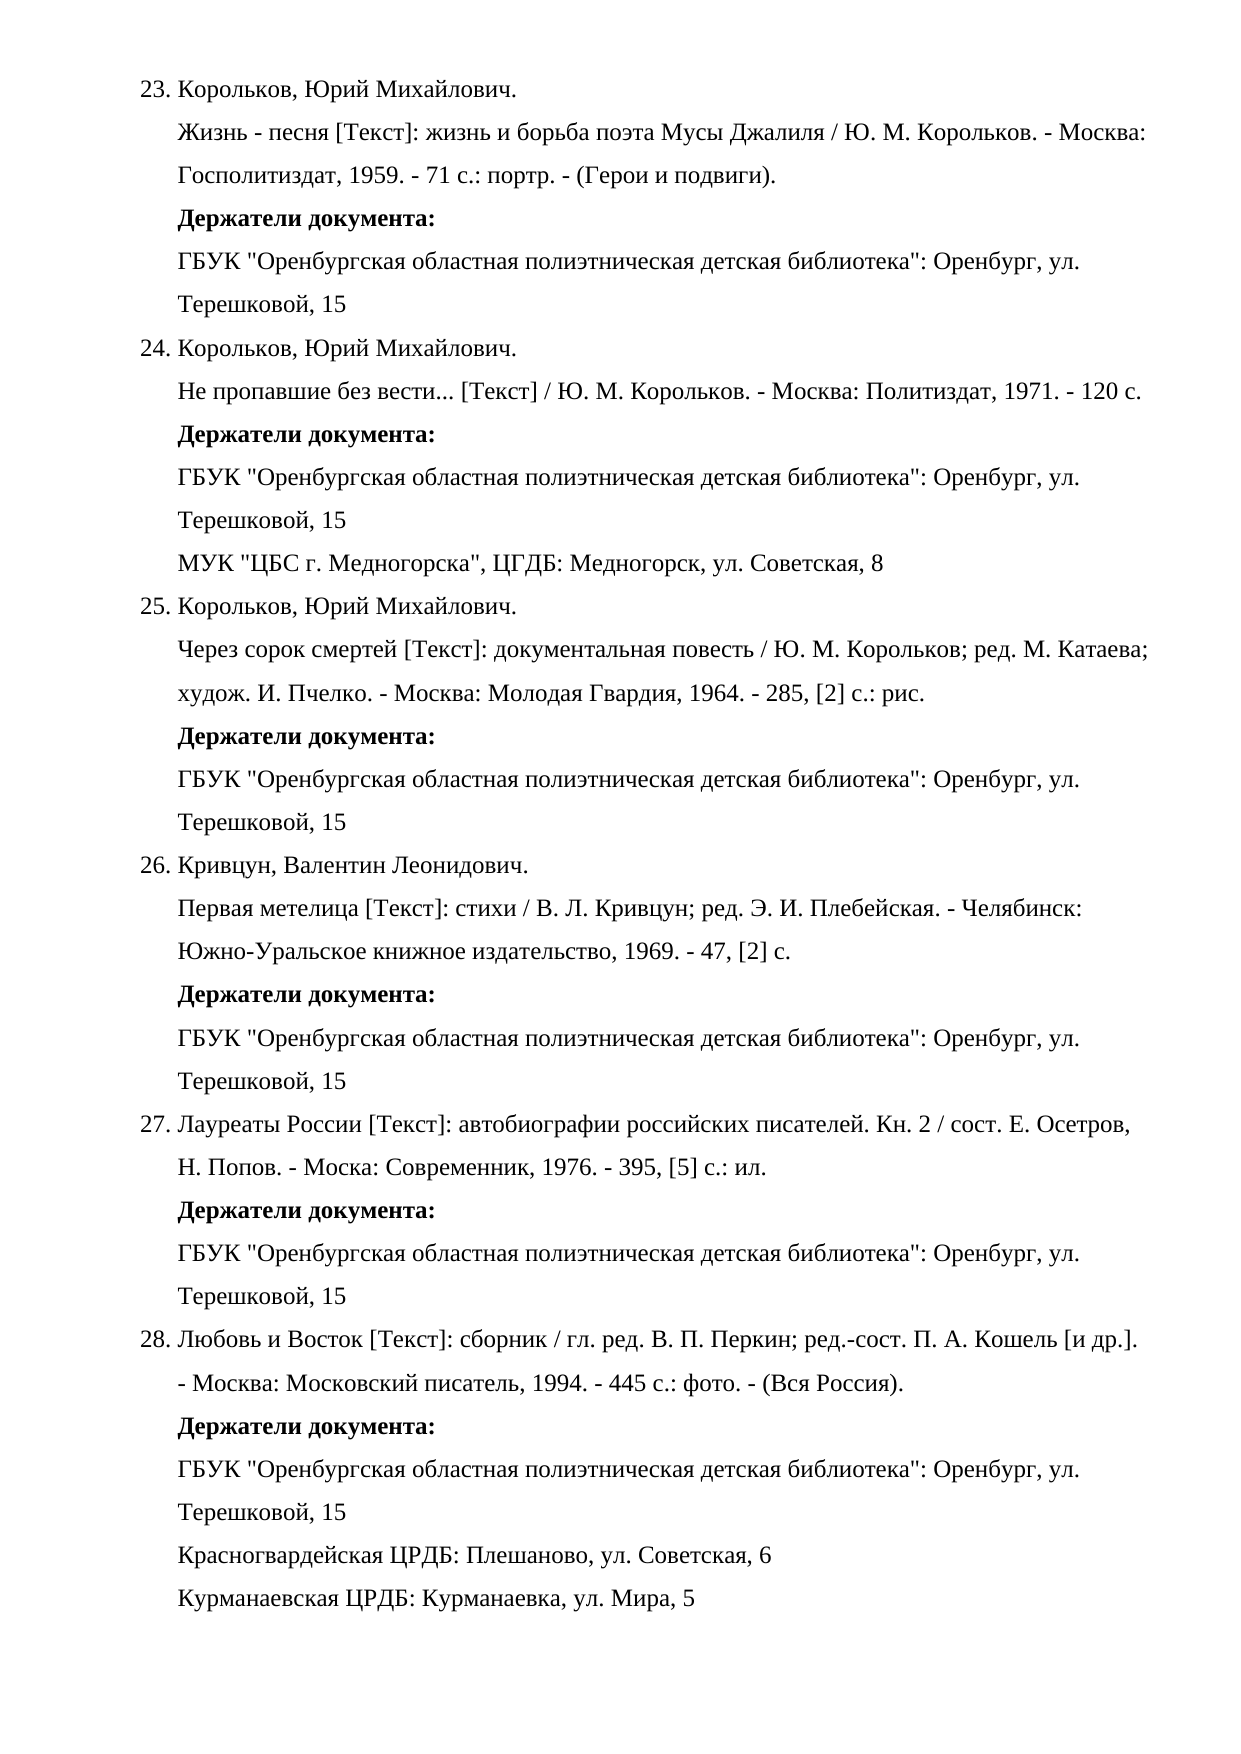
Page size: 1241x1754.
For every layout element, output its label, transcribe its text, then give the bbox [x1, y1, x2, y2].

list Корольков, Юрий Михайлович. Через сорок смертей [Текст]: документальная повесть / Ю. М. Корольков; ред. М. Катаева; худож. И. Пчелко. - Москва: Молодая Гвардия, 1964. - 285, [2] с.: рис. Держатели документа: ГБУК "Оренбургская областная полиэтническая детская библиотека": Оренбург, ул. Терешковой, 15 [140, 591, 1152, 836]
list Корольков, Юрий Михайлович. Не пропавшие без вести... [Текст] / Ю. М. Корольков. - Москва: Политиздат, 1971. - 120 с. Держатели документа: ГБУК "Оренбургская областная полиэтническая детская библиотека": Оренбург, ул. Терешковой, 15 [140, 333, 1152, 534]
list Корольков, Юрий Михайлович. Жизнь - песня [Текст]: жизнь и борьба поэта Мусы Джалиля / Ю. М. Корольков. - Москва: Госполитиздат, 1959. - 71 с.: портр. - (Герои и подвиги). Держатели документа: ГБУК "Оренбургская областная полиэтническая детская библиотека": Оренбург, ул. Терешковой, 15 [140, 74, 1152, 318]
list Кривцун, Валентин Леонидович. Первая метелица [Текст]: стихи / В. Л. Кривцун; ред. Э. И. Плебейская. - Челябинск: Южно-Уральское книжное издательство, 1969. - 47, [2] с. [140, 850, 1152, 965]
text МУК "ЦБС г. Медногорска", ЦГДБ: Медногорск, ул. Советская, 8 [177, 548, 1152, 577]
list Лауреаты России [Текст]: автобиографии российских писателей. Кн. 2 / сост. Е. Осетров, Н. Попов. - Моска: Современник, 1976. - 395, [5] с.: ил. Держатели документа: ГБУК "Оренбургская областная полиэтническая детская библиотека": Оренбург, ул. Терешковой, 15 [140, 1109, 1152, 1310]
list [140, 1324, 1152, 1612]
text Держатели документа: ГБУК "Оренбургская областная полиэтническая детская библиотека": Оренбург, ул. Терешковой, 15 [177, 979, 1152, 1094]
